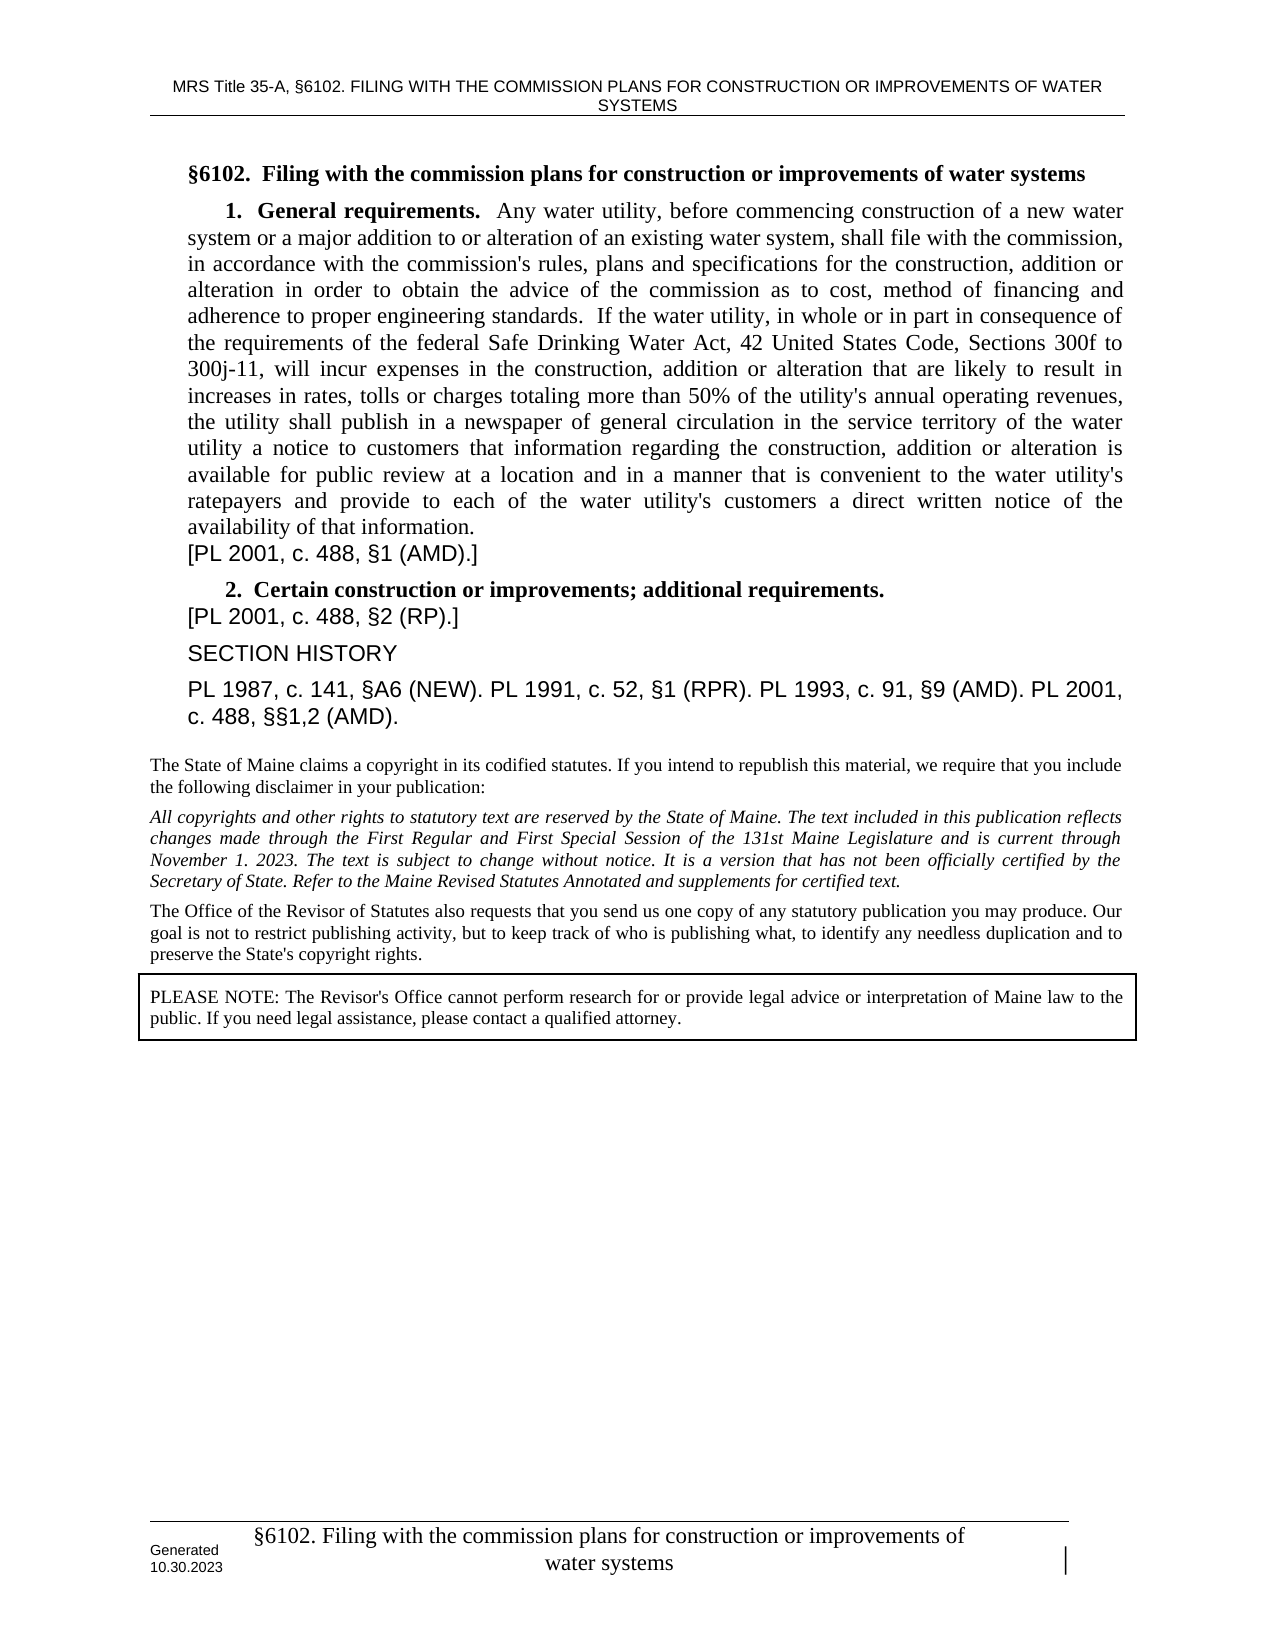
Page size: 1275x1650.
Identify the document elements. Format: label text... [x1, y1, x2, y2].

text SECTION HISTORY [187, 640, 1125, 666]
text §6102. Filing with the commission plans for construction or improvements of water systems [187, 160, 1125, 187]
text [PL 2001, c. 488, §1 (AMD).] [187, 540, 1125, 566]
text The State of Maine claims a copyright in its codified statutes. If you intend to republish this material, we require that you include the following disclaimer in your publication: [150, 754, 1125, 797]
text [PL 2001, c. 488, §2 (RP).] [187, 603, 1125, 629]
text 1. General requirements. Any water utility, before commencing construction of a new water system or a major addition to or alteration of an existing water system, shall file with the commission, in accordance with the commission's rules, plans and specifications for the construction, addition or alteration in order to obtain the advice of the commission as to cost, method of financing and adherence to proper engineering standards. If the water utility, in whole or in part in consequence of the requirements of the federal Safe Drinking Water Act, 42 United States Code, Sections 300f to 300j-11, will incur expenses in the construction, addition or alteration that are likely to result in increases in rates, tolls or charges totaling more than 50% of the utility's annual operating revenues, the utility shall publish in a newspaper of general circulation in the service territory of the water utility a notice to customers that information regarding the construction, addition or alteration is available for public review at a location and in a manner that is convenient to the water utility's ratepayers and provide to each of the water utility's customers a direct written notice of the availability of that information. [187, 197, 1125, 540]
text PLEASE NOTE: The Revisor's Office cannot perform research for or provide legal advice or interpretation of Maine law to the public. If you need legal assistance, please contact a qualified attorney. [140, 975, 1135, 1039]
text PL 1987, c. 141, §A6 (NEW). PL 1991, c. 52, §1 (RPR). PL 1993, c. 91, §9 (AMD). PL 2001, c. 488, §§1,2 (AMD). [187, 676, 1125, 729]
text The Office of the Revisor of Statutes also requests that you send us one copy of any statutory publication you may produce. Our goal is not to restrict publishing activity, but to keep track of who is publishing what, to identify any needless duplication and to preserve the State's copyright rights. [150, 900, 1125, 965]
text 2. Certain construction or improvements; additional requirements. [187, 577, 1125, 603]
text All copyrights and other rights to statutory text are reserved by the State of Maine. The text included in this publication reflects changes made through the First Regular and First Special Session of the 131st Maine Legislature and is current through November 1. 2023 . The text is subject to change without notice. It is a version that has not been officially certified by the Secretary of State. Refer to the Maine Revised Statutes Annotated and supplements for certified text. [150, 806, 1125, 892]
